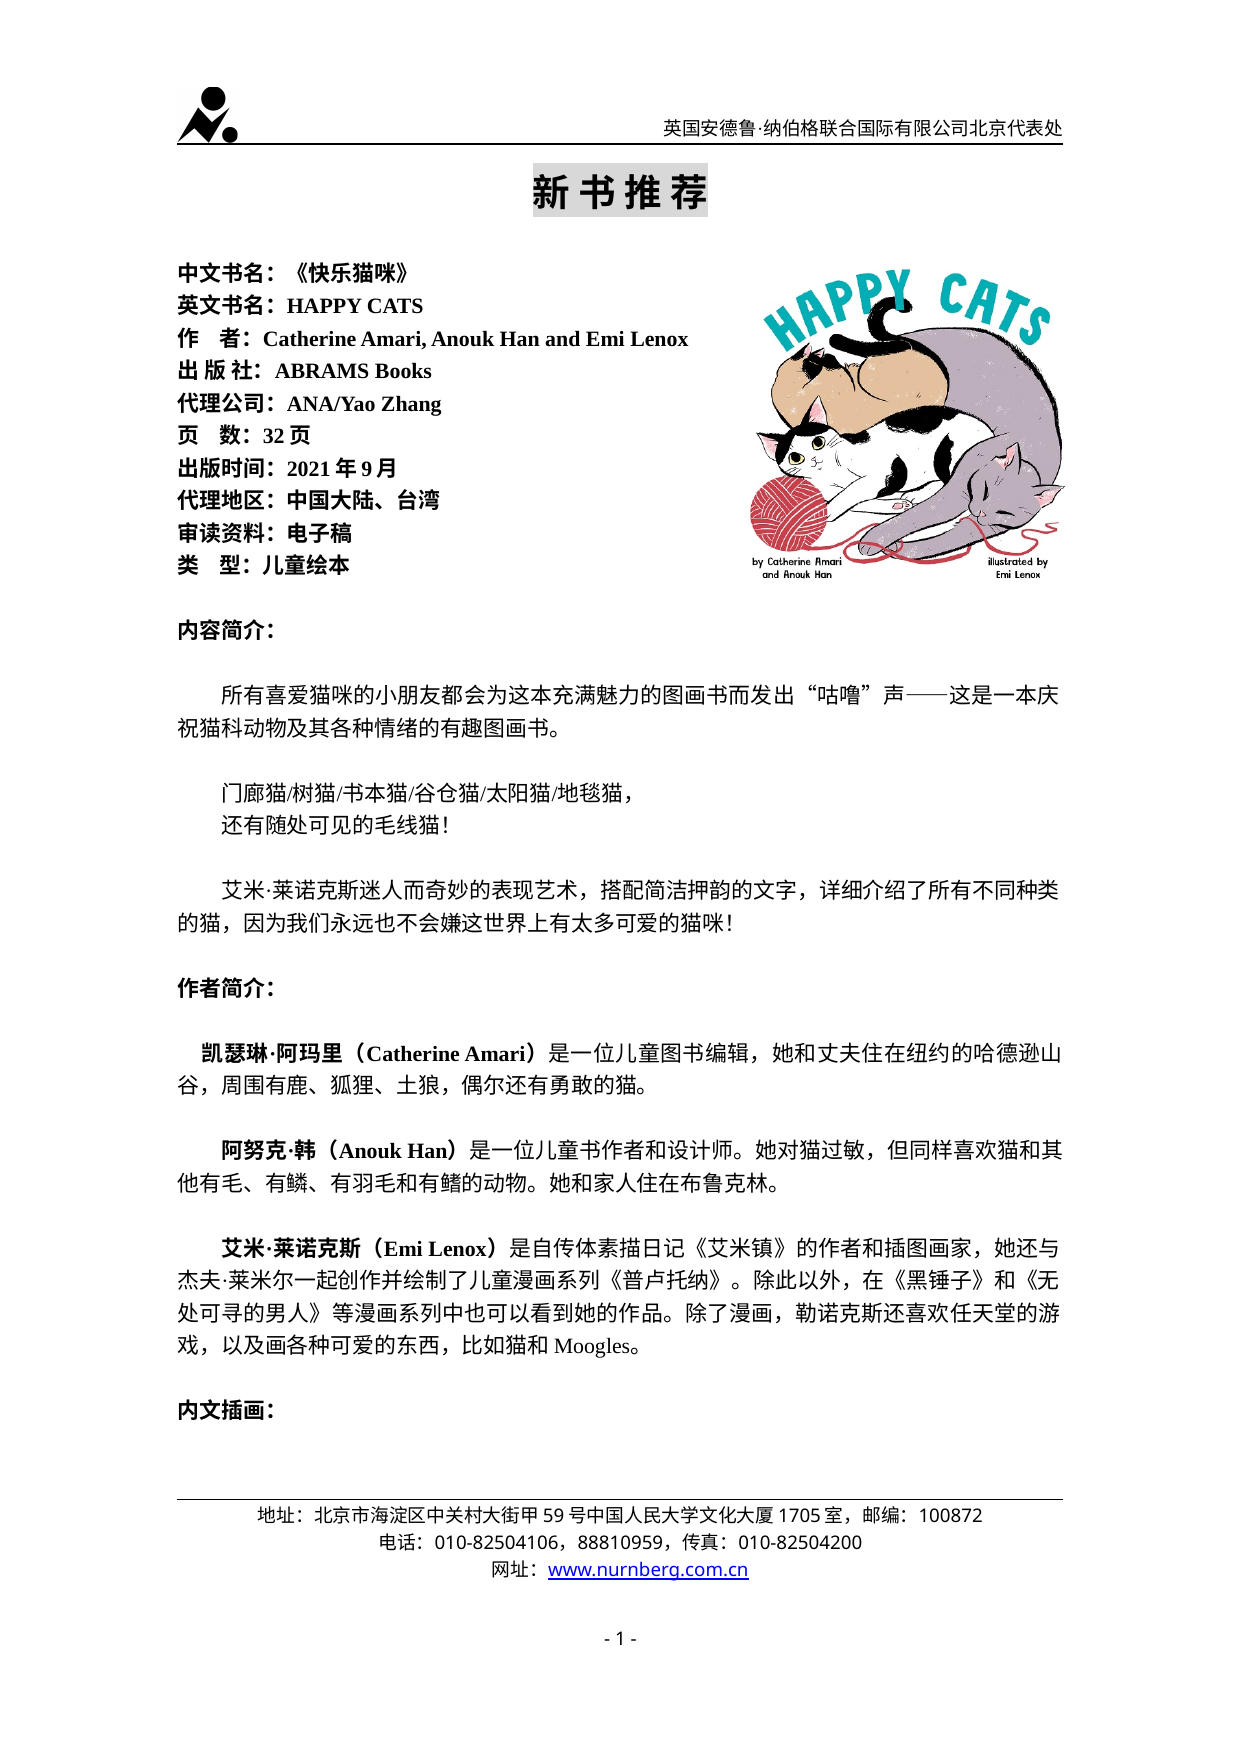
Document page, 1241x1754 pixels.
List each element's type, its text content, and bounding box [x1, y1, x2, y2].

text 艾米·莱诺克斯（Emi Lenox）是自传体素描日记《艾米镇》的作者和插图画家，她还与杰夫·莱米尔一起创作并绘制了儿童漫画系列《普卢托纳》。除此以外，在《黑锤子》和《无处可寻的男人》等漫画系列中也可以看到她的作品。除了漫画，勒诺克斯还喜欢任天堂的游戏，以及画各种可爱的东西，比如猫和Moogles。 [177, 1230, 1063, 1360]
text 作 者：Catherine Amari, Anouk Han and Emi Lenox [177, 320, 736, 353]
text 所有喜爱猫咪的小朋友都会为这本充满魅力的图画书而发出“咕噜”声——这是一本庆祝猫科动物及其各种情绪的有趣图画书。 [177, 678, 1063, 743]
text 英文书名：HAPPY CATS [177, 288, 736, 320]
text 代理地区：中国大陆、台湾 [177, 483, 736, 515]
text 出版时间：2021年9月 [177, 450, 736, 483]
text 门廊猫/树猫/书本猫/谷仓猫/太阳猫/地毯猫， [177, 775, 1063, 808]
text 页 数：32页 [177, 418, 736, 450]
text 出 版 社：ABRAMS Books [177, 353, 736, 385]
text 凯瑟琳·阿玛里（Catherine Amari）是一位儿童图书编辑，她和丈夫住在纽约的哈德逊山谷，周围有鹿、狐狸、土狼，偶尔还有勇敢的猫。 [177, 1035, 1063, 1100]
picture [177, 87, 238, 143]
text 还有随处可见的毛线猫！ [177, 808, 1063, 840]
text 类 型：儿童绘本 [177, 548, 736, 580]
text 艾米·莱诺克斯迷人而奇妙的表现艺术，搭配简洁押韵的文字，详细介绍了所有不同种类的猫，因为我们永远也不会嫌这世界上有太多可爱的猫咪！ [177, 873, 1063, 938]
text 内文插画： [177, 1393, 1063, 1425]
picture [736, 257, 1074, 595]
text 代理公司：ANA/Yao Zhang [177, 385, 736, 418]
text 阿努克·韩（Anouk Han）是一位儿童书作者和设计师。她对猫过敏，但同样喜欢猫和其他有毛、有鳞、有羽毛和有鳍的动物。她和家人住在布鲁克林。 [177, 1133, 1063, 1198]
text 中文书名：《快乐猫咪》 [177, 255, 1063, 288]
text 审读资料：电子稿 [177, 515, 736, 548]
text 内容简介： [177, 613, 1063, 645]
text 作者简介： [177, 970, 1063, 1003]
text 新 书 推 荐 [177, 158, 1063, 223]
